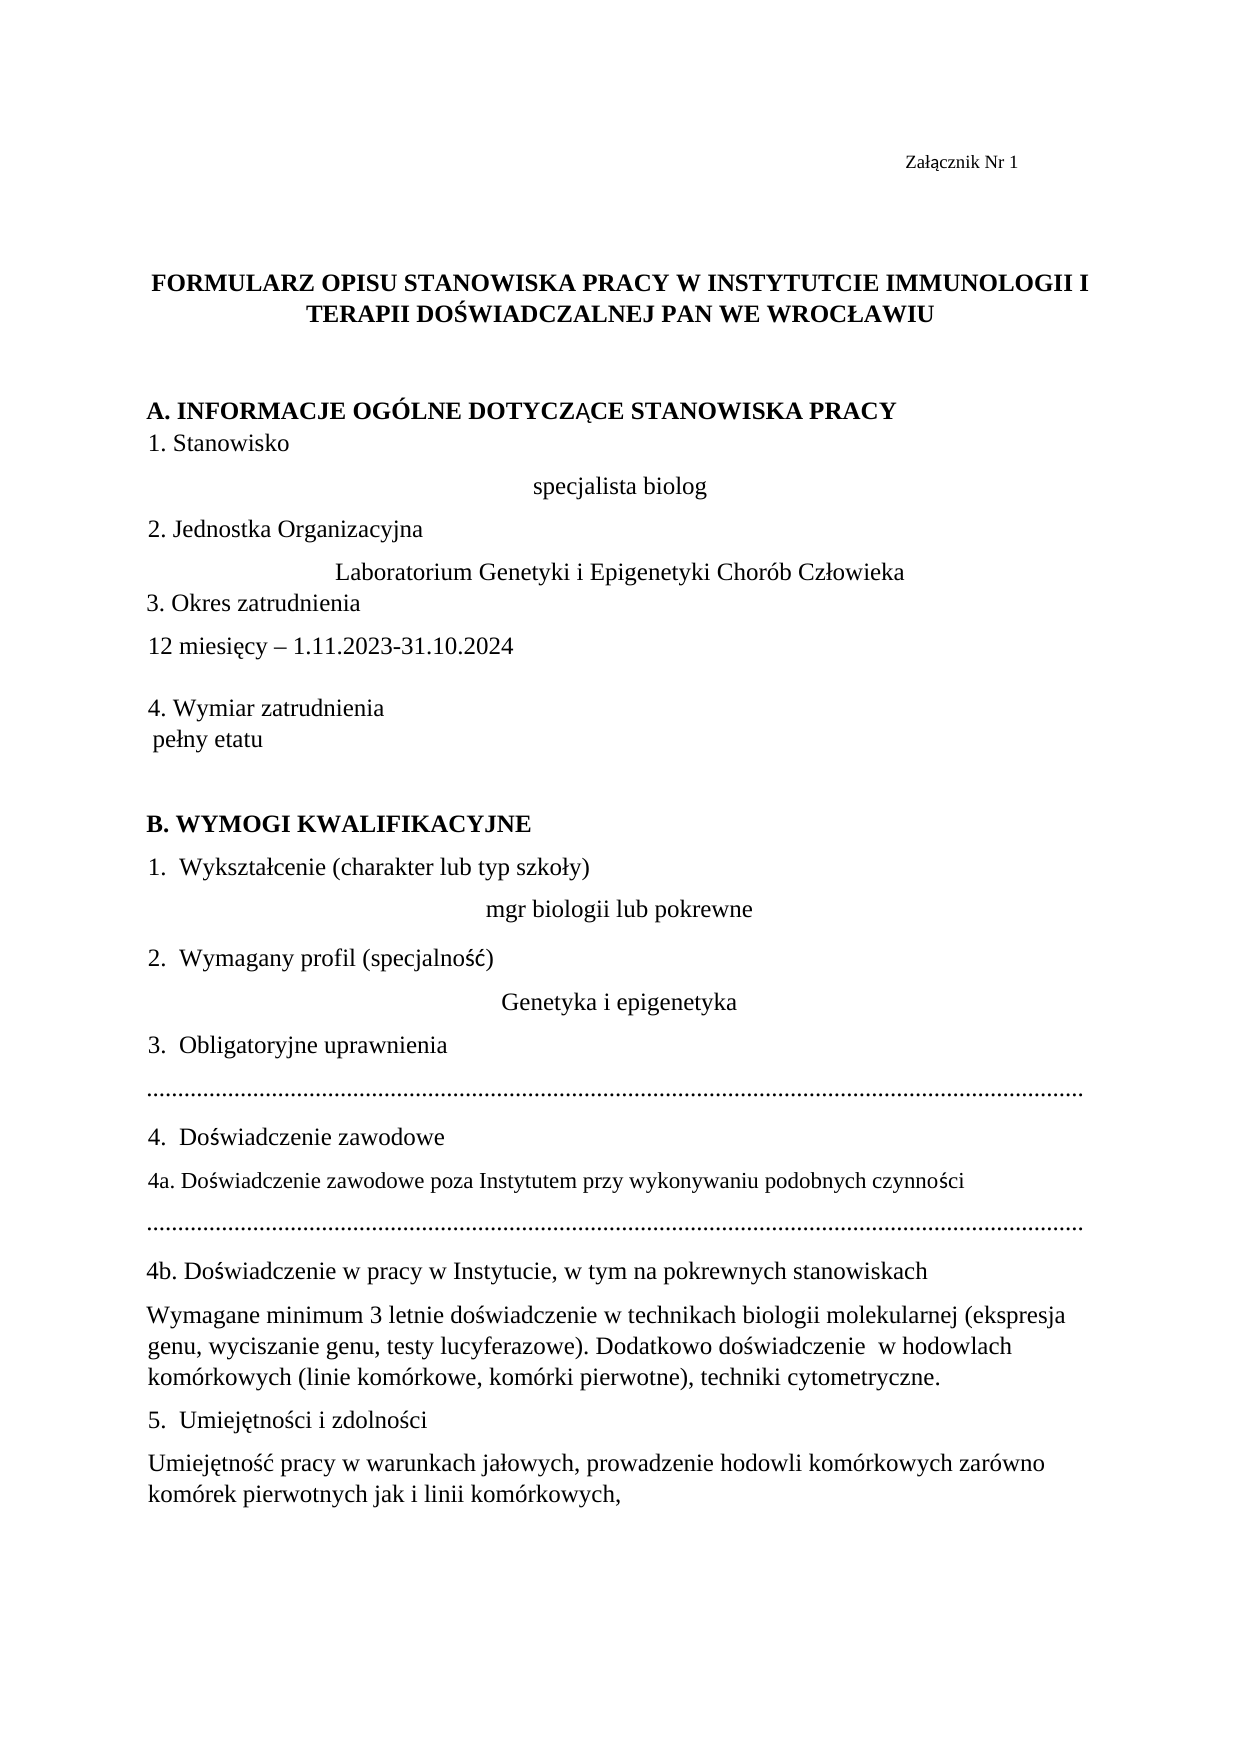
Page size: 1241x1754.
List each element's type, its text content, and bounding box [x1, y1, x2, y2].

text ...................................................................................................................................................... [146, 1073, 1092, 1102]
list Stanowisko [148, 428, 1092, 457]
list Jednostka Organizacyjna [148, 514, 1092, 543]
text Załącznik Nr 1 [146, 150, 1022, 197]
text 4b. Doświadczenie w pracy w Instytucie, w tym na pokrewnych stanowiskach [146, 1255, 1092, 1285]
text Wymagane minimum 3 letnie doświadczenie w technikach biologii molekularnej (ekspresja genu, wyciszanie genu, testy lucyferazowe). Dodatkowo doświadczenie w hodowlach komórkowych (linie komórkowe, komórki pierwotne), techniki cytometryczne. [146, 1300, 1092, 1391]
text FORMULARZ OPISU STANOWISKA PRACY W INSTYTUTCIE IMMUNOLOGII I TERAPII DOŚWIADCZALNEJ PAN WE WROCŁAWIU [149, 268, 1092, 328]
text 4. Wymiar zatrudnienia [148, 693, 1092, 722]
list Umiejętności i zdolności [148, 1405, 1092, 1433]
list Wykształcenie (charakter lub typ szkoły) [148, 852, 1092, 880]
list Obligatoryjne uprawnienia [148, 1030, 1092, 1059]
text 3. Okres zatrudnienia [146, 588, 1092, 617]
subtitle pełny etatu [146, 724, 1092, 753]
subtitle B. WYMOGI KWALIFIKACYJNE [146, 809, 1092, 838]
text ...................................................................................................................................................... [146, 1207, 1092, 1236]
list Doświadczenie zawodowe [148, 1121, 1092, 1151]
text 4a. Doświadczenie zawodowe poza Instytutem przy wykonywaniu podobnych czynności [148, 1166, 1092, 1194]
text Umiejętność pracy w warunkach jałowych, prowadzenie hodowli komórkowych zarówno komórek pierwotnych jak i linii komórkowych, [148, 1448, 1092, 1507]
text specjalista biolog [148, 471, 1092, 500]
text Genetyka i epigenetyka [146, 987, 1092, 1016]
subtitle A. INFORMACJE OGÓLNE DOTYCZĄCE STANOWISKA PRACY [146, 395, 1092, 426]
list Wymagany profil (specjalność) [148, 942, 1092, 973]
text 12 miesięcy – 1.11.2023-31.10.2024 [148, 631, 1092, 659]
text Laboratorium Genetyki i Epigenetyki Chorób Człowieka [148, 557, 1092, 586]
text mgr biologii lub pokrewne [146, 894, 1092, 923]
